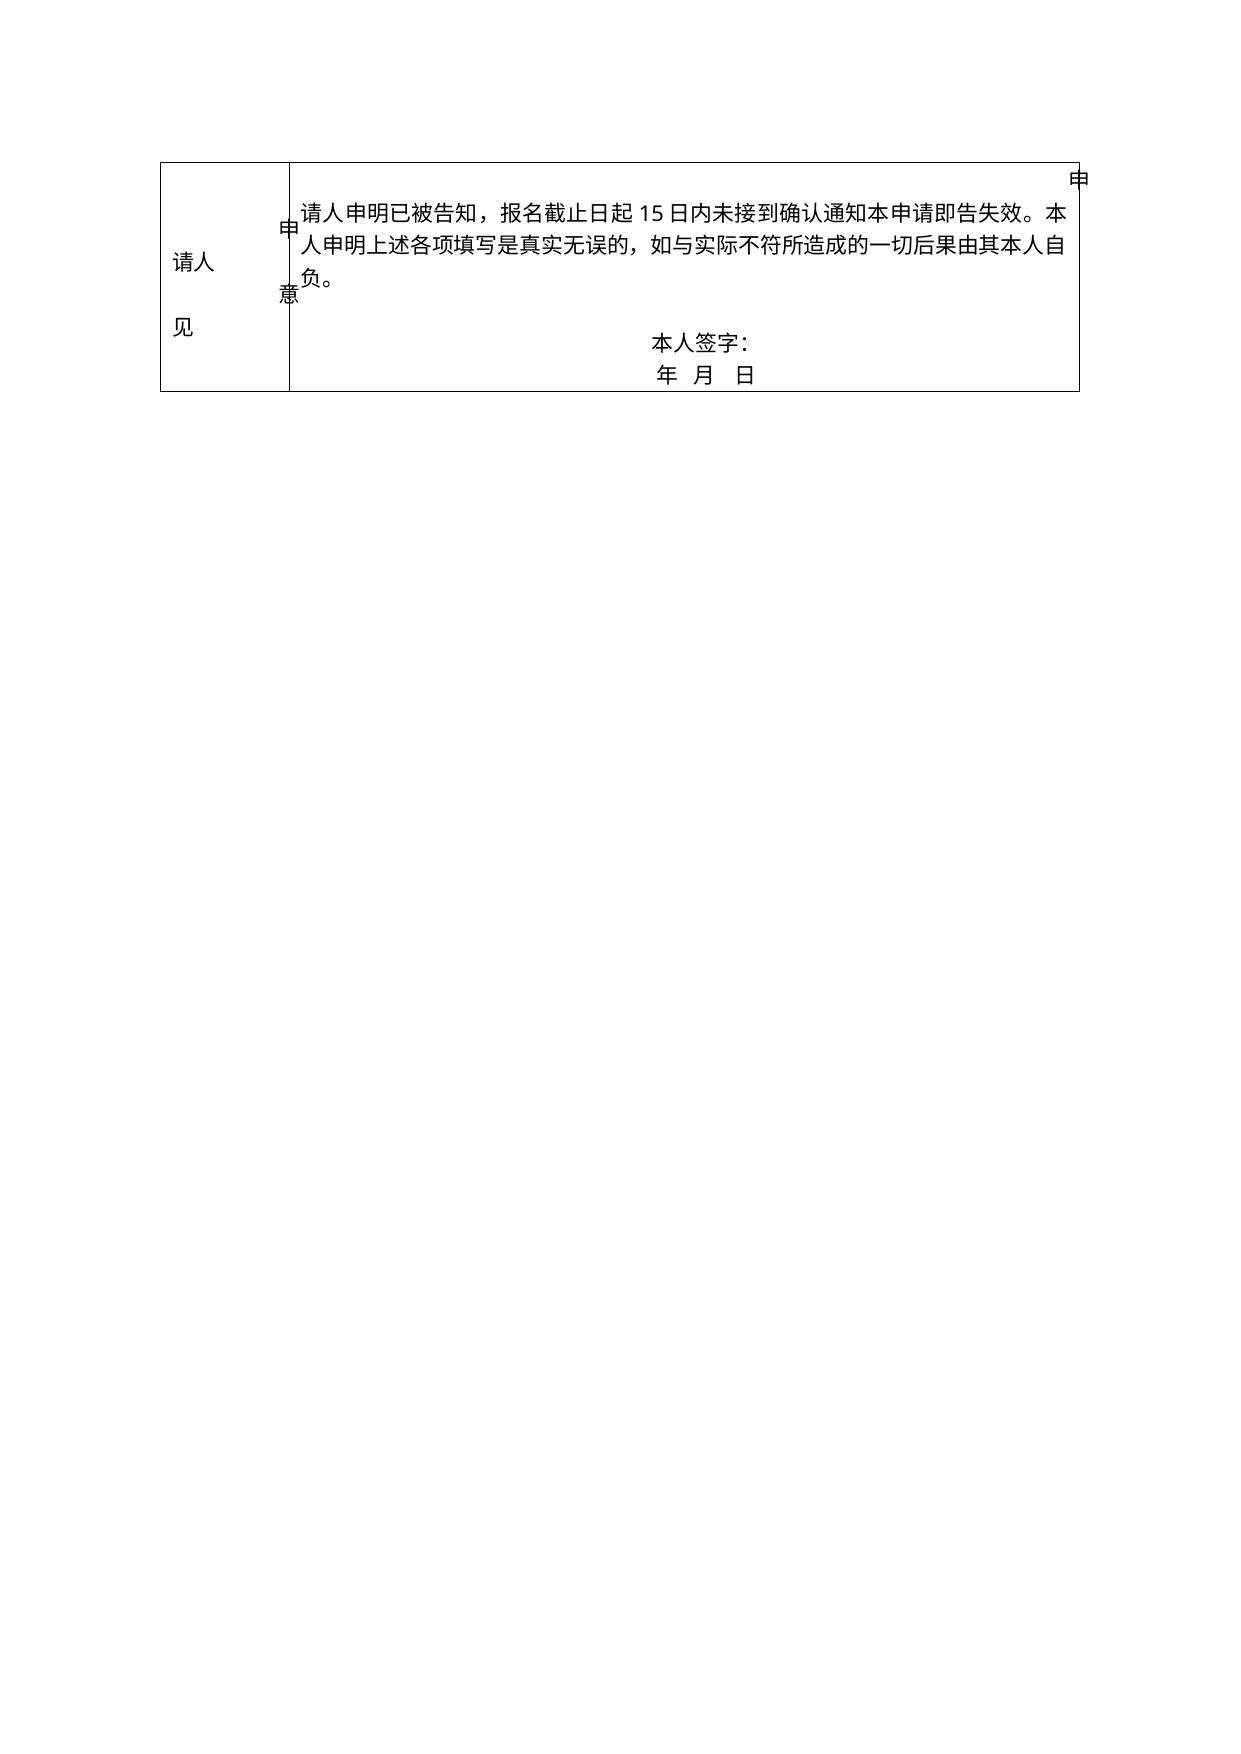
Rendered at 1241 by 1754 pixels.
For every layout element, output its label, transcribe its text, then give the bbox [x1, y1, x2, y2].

table_cell 申请人申明已被告知，报名截止日起15日内未接到确认通知本申请即告失效。本人申明上述各项填写是真实无误的，如与实际不符所造成的一切后果由其本人自负。 本人签字： 年 月 日 [290, 163, 1079, 391]
table_cell 申请人 意见 [161, 163, 289, 391]
